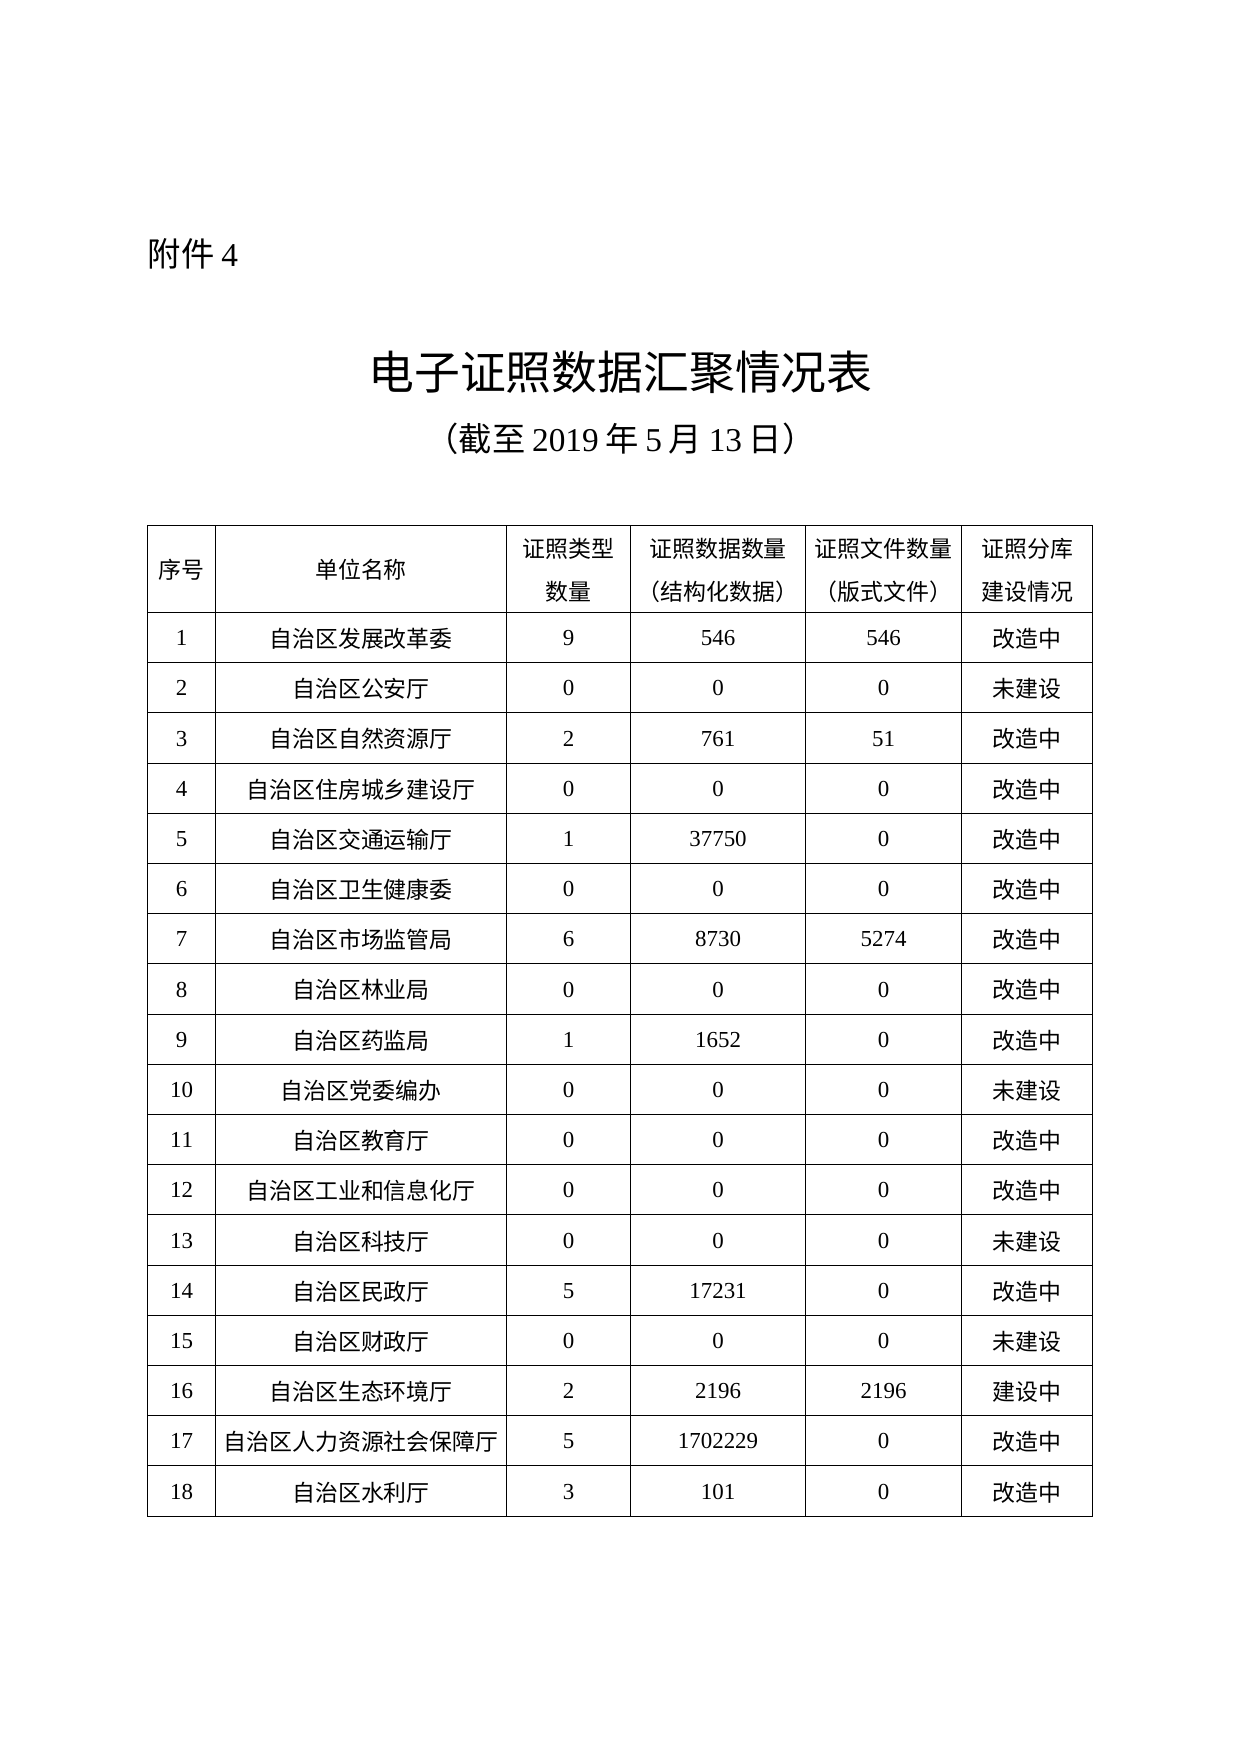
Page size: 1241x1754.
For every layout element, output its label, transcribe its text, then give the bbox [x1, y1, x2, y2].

table_cell 改造中 [962, 1115, 1092, 1164]
table_cell 1 [507, 1015, 630, 1064]
text 电子证照数据汇聚情况表 [148, 341, 1093, 402]
table_cell 0 [631, 964, 805, 1013]
table_cell 0 [507, 1165, 630, 1214]
table_cell 0 [631, 663, 805, 712]
table_cell 0 [631, 764, 805, 813]
table_cell 0 [806, 1065, 961, 1114]
table_cell 14 [148, 1266, 215, 1315]
table_cell 0 [507, 764, 630, 813]
table_cell 自治区人力资源社会保障厅 [216, 1416, 506, 1465]
table_cell 建设中 [962, 1366, 1092, 1415]
table_cell 9 [148, 1015, 215, 1064]
table_cell 0 [806, 1416, 961, 1465]
table_cell 2196 [806, 1366, 961, 1415]
table_cell 5274 [806, 914, 961, 963]
table_cell 2196 [631, 1366, 805, 1415]
table_cell 0 [806, 1215, 961, 1264]
table_cell 2 [148, 663, 215, 712]
table_cell 改造中 [962, 914, 1092, 963]
table_cell 2 [507, 713, 630, 762]
table_cell 9 [507, 613, 630, 662]
table_cell 未建设 [962, 1215, 1092, 1264]
table_header 证照类型数量 [507, 526, 630, 612]
table_cell 0 [507, 1215, 630, 1264]
table_cell 7 [148, 914, 215, 963]
table_header 证照数据数量 （结构化数据） [631, 526, 805, 612]
table_cell 0 [631, 1115, 805, 1164]
table_cell 12 [148, 1165, 215, 1214]
table_header 证照文件数量 （版式文件） [806, 526, 961, 612]
table_cell 0 [631, 1316, 805, 1365]
table_cell 自治区财政厅 [216, 1316, 506, 1365]
table_cell 未建设 [962, 663, 1092, 712]
table_cell 546 [806, 613, 961, 662]
table_cell 0 [631, 1165, 805, 1214]
table_cell 6 [507, 914, 630, 963]
table_cell 0 [806, 764, 961, 813]
table_cell 0 [507, 964, 630, 1013]
table_cell 改造中 [962, 713, 1092, 762]
table_cell 自治区工业和信息化厅 [216, 1165, 506, 1214]
table_cell 5 [148, 814, 215, 863]
table_cell 546 [631, 613, 805, 662]
table_cell 自治区交通运输厅 [216, 814, 506, 863]
table_cell 改造中 [962, 1466, 1092, 1516]
table_cell 0 [631, 1065, 805, 1114]
table_cell 改造中 [962, 1015, 1092, 1064]
table_cell 0 [806, 1165, 961, 1214]
table_cell 15 [148, 1316, 215, 1365]
table_cell 51 [806, 713, 961, 762]
table_cell 3 [148, 713, 215, 762]
table_cell 自治区党委编办 [216, 1065, 506, 1114]
table_cell 2 [507, 1366, 630, 1415]
table_cell 6 [148, 864, 215, 913]
table_cell 自治区住房城乡建设厅 [216, 764, 506, 813]
table_cell 0 [507, 1065, 630, 1114]
table_cell 自治区卫生健康委 [216, 864, 506, 913]
table_cell 3 [507, 1466, 630, 1516]
text （截至2019年5月13日） [148, 402, 1093, 463]
table_cell 4 [148, 764, 215, 813]
table_cell 未建设 [962, 1316, 1092, 1365]
table_cell 自治区生态环境厅 [216, 1366, 506, 1415]
table_cell 自治区发展改革委 [216, 613, 506, 662]
table_cell 37750 [631, 814, 805, 863]
table_cell 761 [631, 713, 805, 762]
table_cell 自治区自然资源厅 [216, 713, 506, 762]
table_cell 改造中 [962, 1266, 1092, 1315]
table_cell 自治区水利厅 [216, 1466, 506, 1516]
table_cell 改造中 [962, 764, 1092, 813]
table_cell 改造中 [962, 864, 1092, 913]
text 附件4 [148, 218, 1093, 279]
table_cell 11 [148, 1115, 215, 1164]
table_header 序号 [148, 526, 215, 612]
table_cell 8 [148, 964, 215, 1013]
table_cell 5 [507, 1266, 630, 1315]
table_cell 0 [806, 1115, 961, 1164]
table_cell 改造中 [962, 1165, 1092, 1214]
table_cell 自治区药监局 [216, 1015, 506, 1064]
table_cell 0 [806, 864, 961, 913]
table_cell 1 [507, 814, 630, 863]
table_header 单位名称 [216, 526, 506, 612]
table_cell 18 [148, 1466, 215, 1516]
table_cell 自治区民政厅 [216, 1266, 506, 1315]
table_cell 5 [507, 1416, 630, 1465]
table_cell 自治区科技厅 [216, 1215, 506, 1264]
table_cell 8730 [631, 914, 805, 963]
table_cell 改造中 [962, 613, 1092, 662]
table_cell 16 [148, 1366, 215, 1415]
table_header 证照分库 建设情况 [962, 526, 1092, 612]
table_cell 17231 [631, 1266, 805, 1315]
table_cell 0 [806, 1266, 961, 1315]
table_cell 0 [806, 1466, 961, 1516]
table_cell 改造中 [962, 814, 1092, 863]
table_cell 自治区市场监管局 [216, 914, 506, 963]
table_cell 0 [631, 864, 805, 913]
table_cell 0 [507, 1316, 630, 1365]
table_cell 改造中 [962, 1416, 1092, 1465]
table_cell 0 [806, 663, 961, 712]
table_cell 10 [148, 1065, 215, 1114]
table_cell 17 [148, 1416, 215, 1465]
table_cell 自治区教育厅 [216, 1115, 506, 1164]
table_cell 1 [148, 613, 215, 662]
table_cell 0 [507, 663, 630, 712]
table_cell 0 [806, 964, 961, 1013]
table_cell 1702229 [631, 1416, 805, 1465]
table_cell 自治区林业局 [216, 964, 506, 1013]
table_cell 0 [507, 1115, 630, 1164]
table_cell 13 [148, 1215, 215, 1264]
table_cell 0 [507, 864, 630, 913]
table_cell 0 [631, 1215, 805, 1264]
table_cell 1652 [631, 1015, 805, 1064]
table_cell 101 [631, 1466, 805, 1516]
table_cell 自治区公安厅 [216, 663, 506, 712]
table_cell 0 [806, 1015, 961, 1064]
table_cell 0 [806, 1316, 961, 1365]
table_cell 0 [806, 814, 961, 863]
table_cell 改造中 [962, 964, 1092, 1013]
table_cell 未建设 [962, 1065, 1092, 1114]
